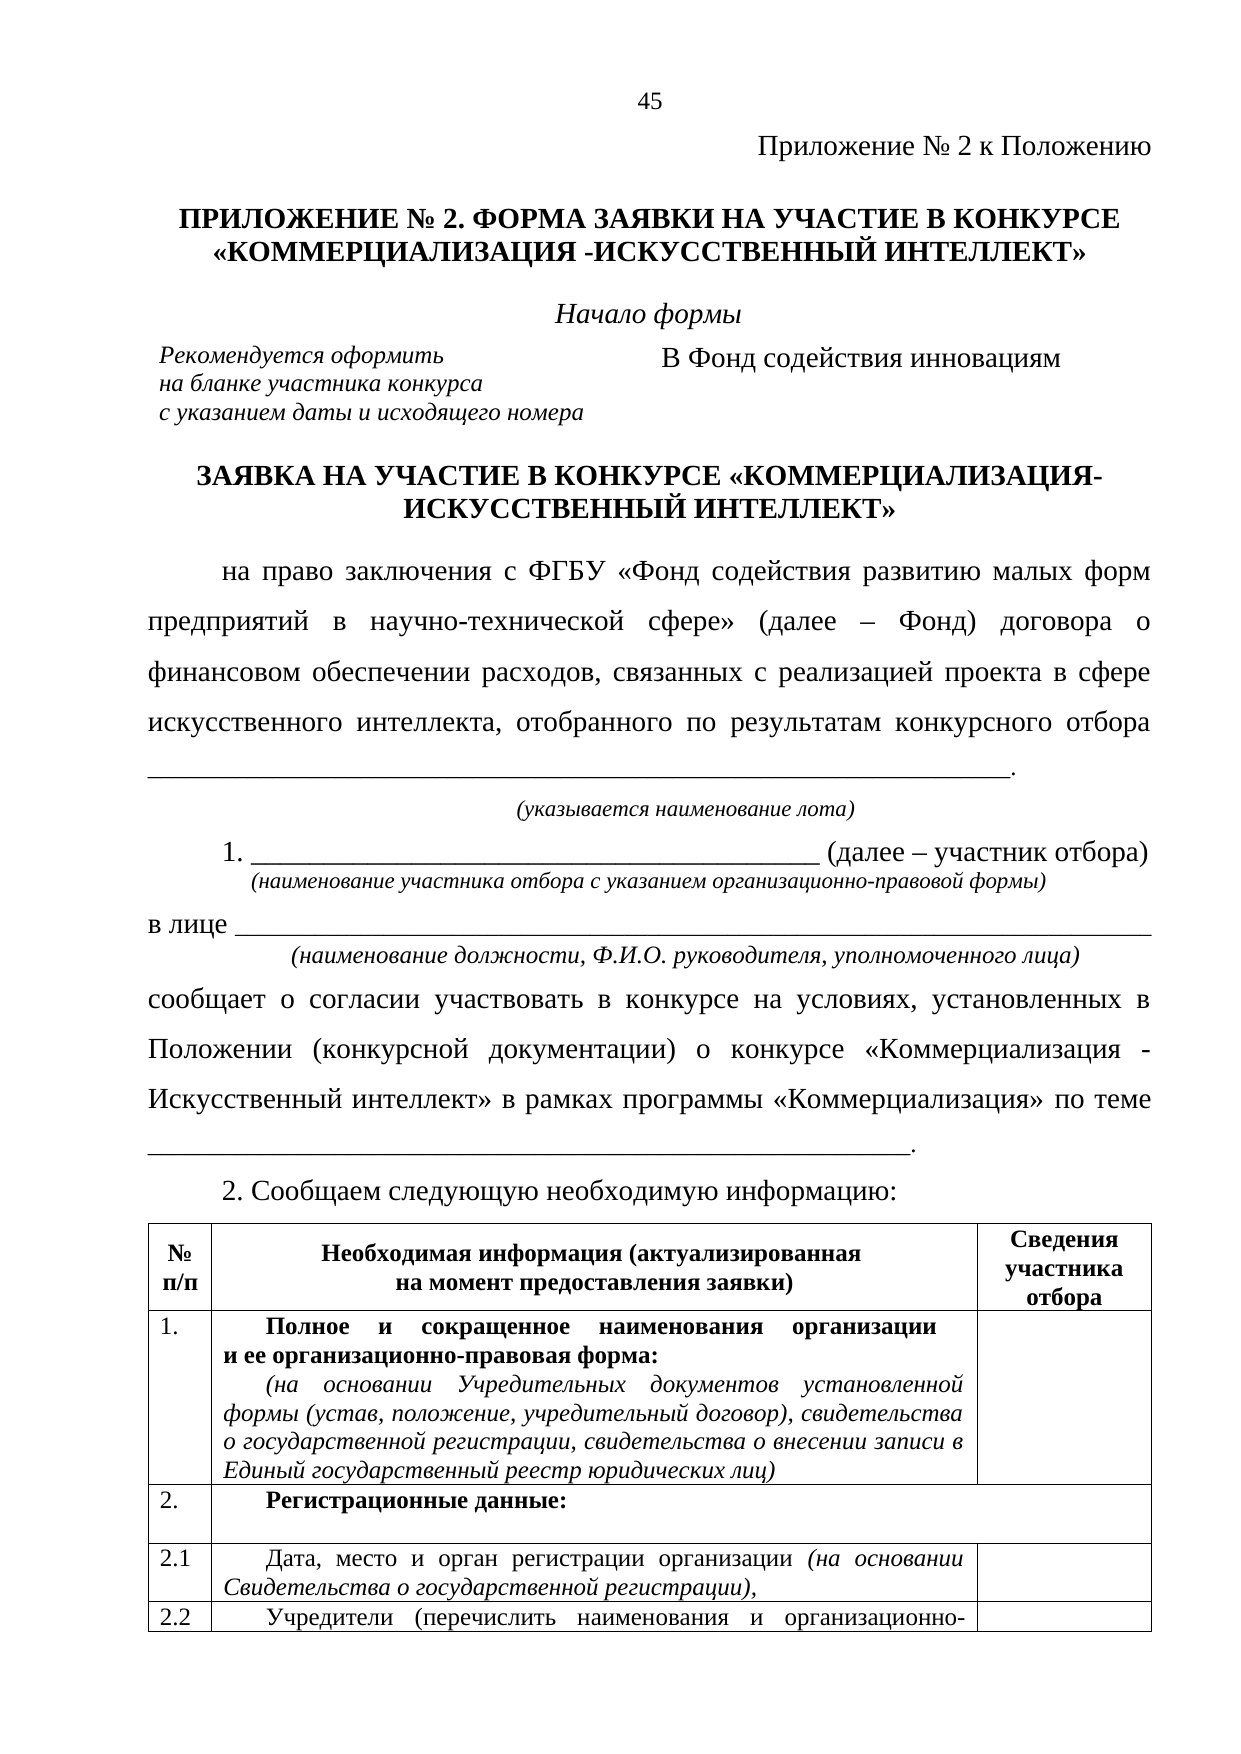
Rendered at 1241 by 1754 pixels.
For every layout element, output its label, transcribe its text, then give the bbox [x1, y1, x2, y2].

table_cell Рекомендуется оформить на бланке участника конкурса с указанием даты и исходящего номера [148, 340, 650, 432]
table_cell 2.1 [149, 1544, 211, 1601]
text (наименование участника отбора с указанием организационно-правовой формы) [148, 867, 1152, 894]
text ЗАЯВКА НА УЧАСТИЕ В КОНКУРСЕ «КОММЕРЦИАЛИЗАЦИЯ-ИСКУССТВЕННЫЙ ИНТЕЛЛЕКТ» [148, 458, 1152, 525]
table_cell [212, 1602, 977, 1631]
table_cell Регистрационные данные: [212, 1485, 1151, 1542]
table_cell В Фонд содействия инновациям [650, 340, 1152, 432]
table_cell [978, 1602, 1151, 1631]
table_cell Полное и сокращенное наименования организации и ее организационно-правовая форма: (на основании Учредительных документов установленной формы (устав, положение, учредительный договор), свидетельства о государственной регистрации, свидетельства о внесении записи в Единый государственный реестр юридических лиц) [212, 1311, 977, 1484]
table_cell 2.2 [149, 1602, 211, 1631]
table_header ПРИЛОЖЕНИЕ № 2. ФОРМА ЗАЯВКИ НА УЧАСТИЕ В КОНКУРСЕ «КОММЕРЦИАЛИЗАЦИЯ -ИСКУССТВЕННЫЙ ИНТЕЛЛЕКТ» Начало формы [148, 168, 1152, 340]
table_cell [978, 1544, 1151, 1601]
table_cell [149, 1485, 211, 1542]
text (наименование должности, Ф.И.О. руководителя, уполномоченного лица) [148, 940, 1152, 968]
text сообщает о согласии участвовать в конкурсе на условиях, установленных в Положении (конкурсной документации) о конкурсе «Коммерциализация -Искусственный интеллект» в рамках программы «Коммерциализация» по теме _____________________________________________________________. [148, 981, 1152, 1158]
text в лице ________________________________________________________________________________ [148, 906, 1152, 940]
table_cell Дата, место и орган регистрации организации (на основании Свидетельства о государственной регистрации), [212, 1544, 977, 1601]
text (указывается наименование лота) [148, 795, 1152, 821]
text 2. Сообщаем следующую необходимую информацию: [148, 1173, 1152, 1206]
table_header Необходимая информация (актуализированная на момент предоставления заявки) [212, 1224, 977, 1310]
text Приложение № 2 к Положению [148, 128, 1152, 161]
table_cell [978, 1311, 1151, 1484]
table_header Сведения участника отбора [978, 1224, 1151, 1310]
table_header № п/п [149, 1224, 211, 1310]
text на право заключения с ФГБУ «Фонд содействия развитию малых форм предприятий в научно-технической сфере» (далее – Фонд) договора о финансовом обеспечении расходов, связанных с реализацией проекта в сфере искусственного интеллекта, отобранного по результатам конкурсного отбора _____________________________________________________________________. [148, 553, 1152, 781]
table_cell [149, 1311, 211, 1484]
text 1. _______________________________________ (далее – участник отбора) [148, 834, 1152, 867]
